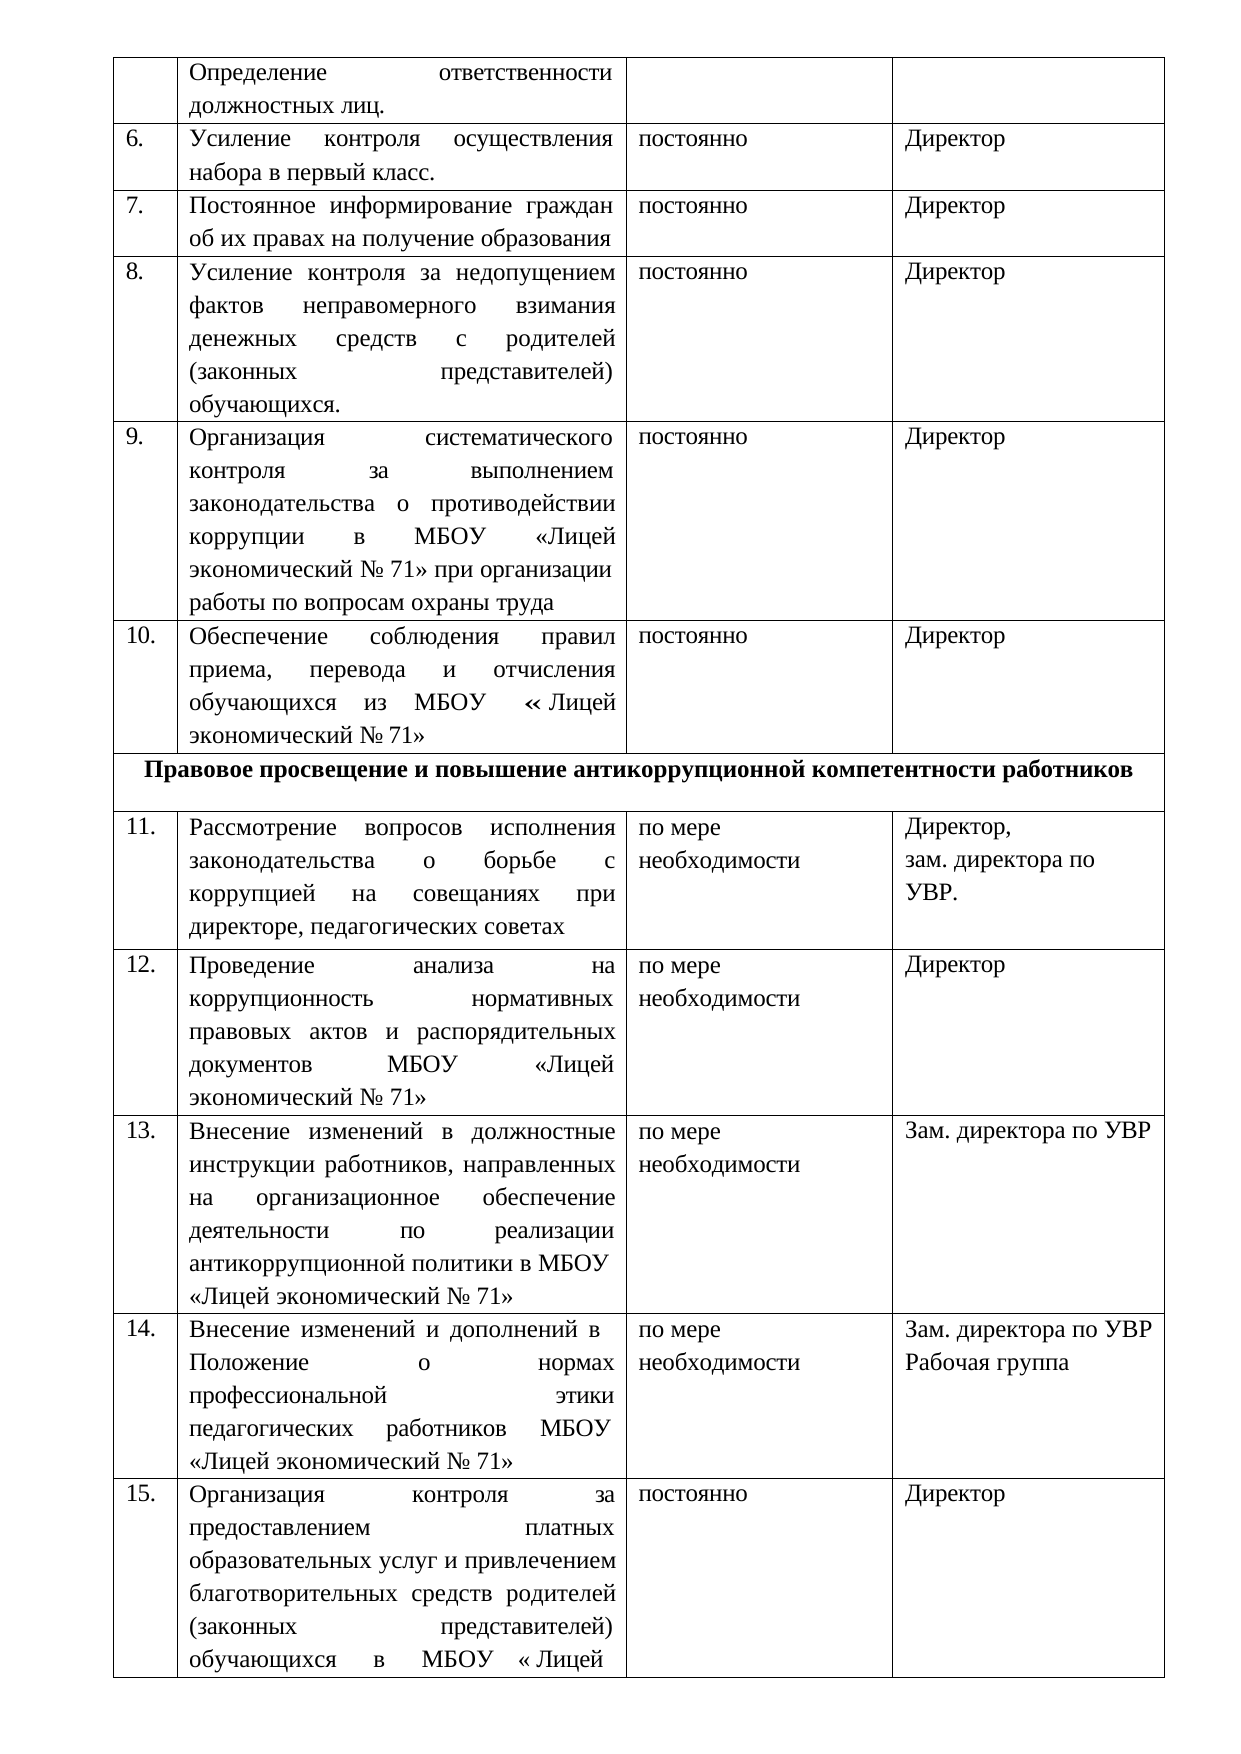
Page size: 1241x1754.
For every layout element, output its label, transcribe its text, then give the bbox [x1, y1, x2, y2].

table_cell 6. [114, 124, 177, 190]
table_cell Директор, зам. директора по УВР. [893, 812, 1164, 949]
table_cell Организация контроля за предоставлением платных образовательных услуг и привлечением благотворительных средств родителей (законных представителей) обучающихся в МБОУ «Лицей [178, 1479, 626, 1677]
table_cell по мере необходимости [627, 812, 892, 949]
table_cell Зам. директора по УВР Рабочая группа [893, 1314, 1164, 1478]
table_cell Директор [893, 1479, 1164, 1677]
table_cell Организация систематического контроля за выполнением законодательства о противодействии коррупции в МБОУ «Лицей экономический № 71» при организации работы по вопросам охраны труда [178, 422, 626, 620]
table_cell 12. [114, 950, 177, 1115]
table_cell 11. [114, 812, 177, 949]
table_cell Усиление контроля за недопущением фактов неправомерного взимания денежных средств с родителей (законных представителей) обучающихся. [178, 257, 626, 421]
table_header [114, 58, 177, 123]
table_header [627, 58, 892, 123]
table_cell Внесение изменений в должностные инструкции работников, направленных на организационное обеспечение деятельности по реализации антикоррупционной политики в МБОУ «Лицей экономический № 71» [178, 1116, 626, 1313]
table_cell Постоянное информирование граждан об их правах на получение образования [178, 191, 626, 256]
table_cell 10. [114, 621, 177, 752]
table_cell Внесение изменений и дополнений в Положение о нормах профессиональной этики педагогических работников МБОУ «Лицей экономический № 71» [178, 1314, 626, 1478]
table_cell Зам. директора по УВР [893, 1116, 1164, 1313]
table_cell 7. [114, 191, 177, 256]
table_cell Директор [893, 257, 1164, 421]
table_cell по мере необходимости [627, 1314, 892, 1478]
table_cell Директор [893, 422, 1164, 620]
table_cell 8. [114, 257, 177, 421]
table_header [893, 58, 1164, 123]
table_cell постоянно [627, 621, 892, 752]
table_cell Проведение анализа на коррупционность нормативных правовых актов и распорядительных документов МБОУ «Лицей экономический № 71» [178, 950, 626, 1115]
table_cell 13. [114, 1116, 177, 1313]
table_cell постоянно [627, 191, 892, 256]
table_cell Обеспечение соблюдения правил приема, перевода и отчисления обучающихся из МБОУ «Лицей экономический № 71» [178, 621, 626, 752]
table_cell 9. [114, 422, 177, 620]
table_cell постоянно [627, 422, 892, 620]
table_cell Директор [893, 124, 1164, 190]
table_cell Директор [893, 950, 1164, 1115]
table_cell по мере необходимости [627, 1116, 892, 1313]
table_cell постоянно [627, 124, 892, 190]
table_cell 14. [114, 1314, 177, 1478]
table_cell Рассмотрение вопросов исполнения законодательства о борьбе с коррупцией на совещаниях при директоре, педагогических советах [178, 812, 626, 949]
table_cell Усиление контроля осуществления набора в первый класс. [178, 124, 626, 190]
table_cell Директор [893, 621, 1164, 752]
table_cell Правовое просвещение и повышение антикоррупционной компетентности работников [114, 754, 1164, 811]
table_header Определение ответственности должностных лиц. [178, 58, 626, 123]
table_cell 15. [114, 1479, 177, 1677]
table_cell по мере необходимости [627, 950, 892, 1115]
table_cell постоянно [627, 257, 892, 421]
table_cell постоянно [627, 1479, 892, 1677]
table_cell Директор [893, 191, 1164, 256]
